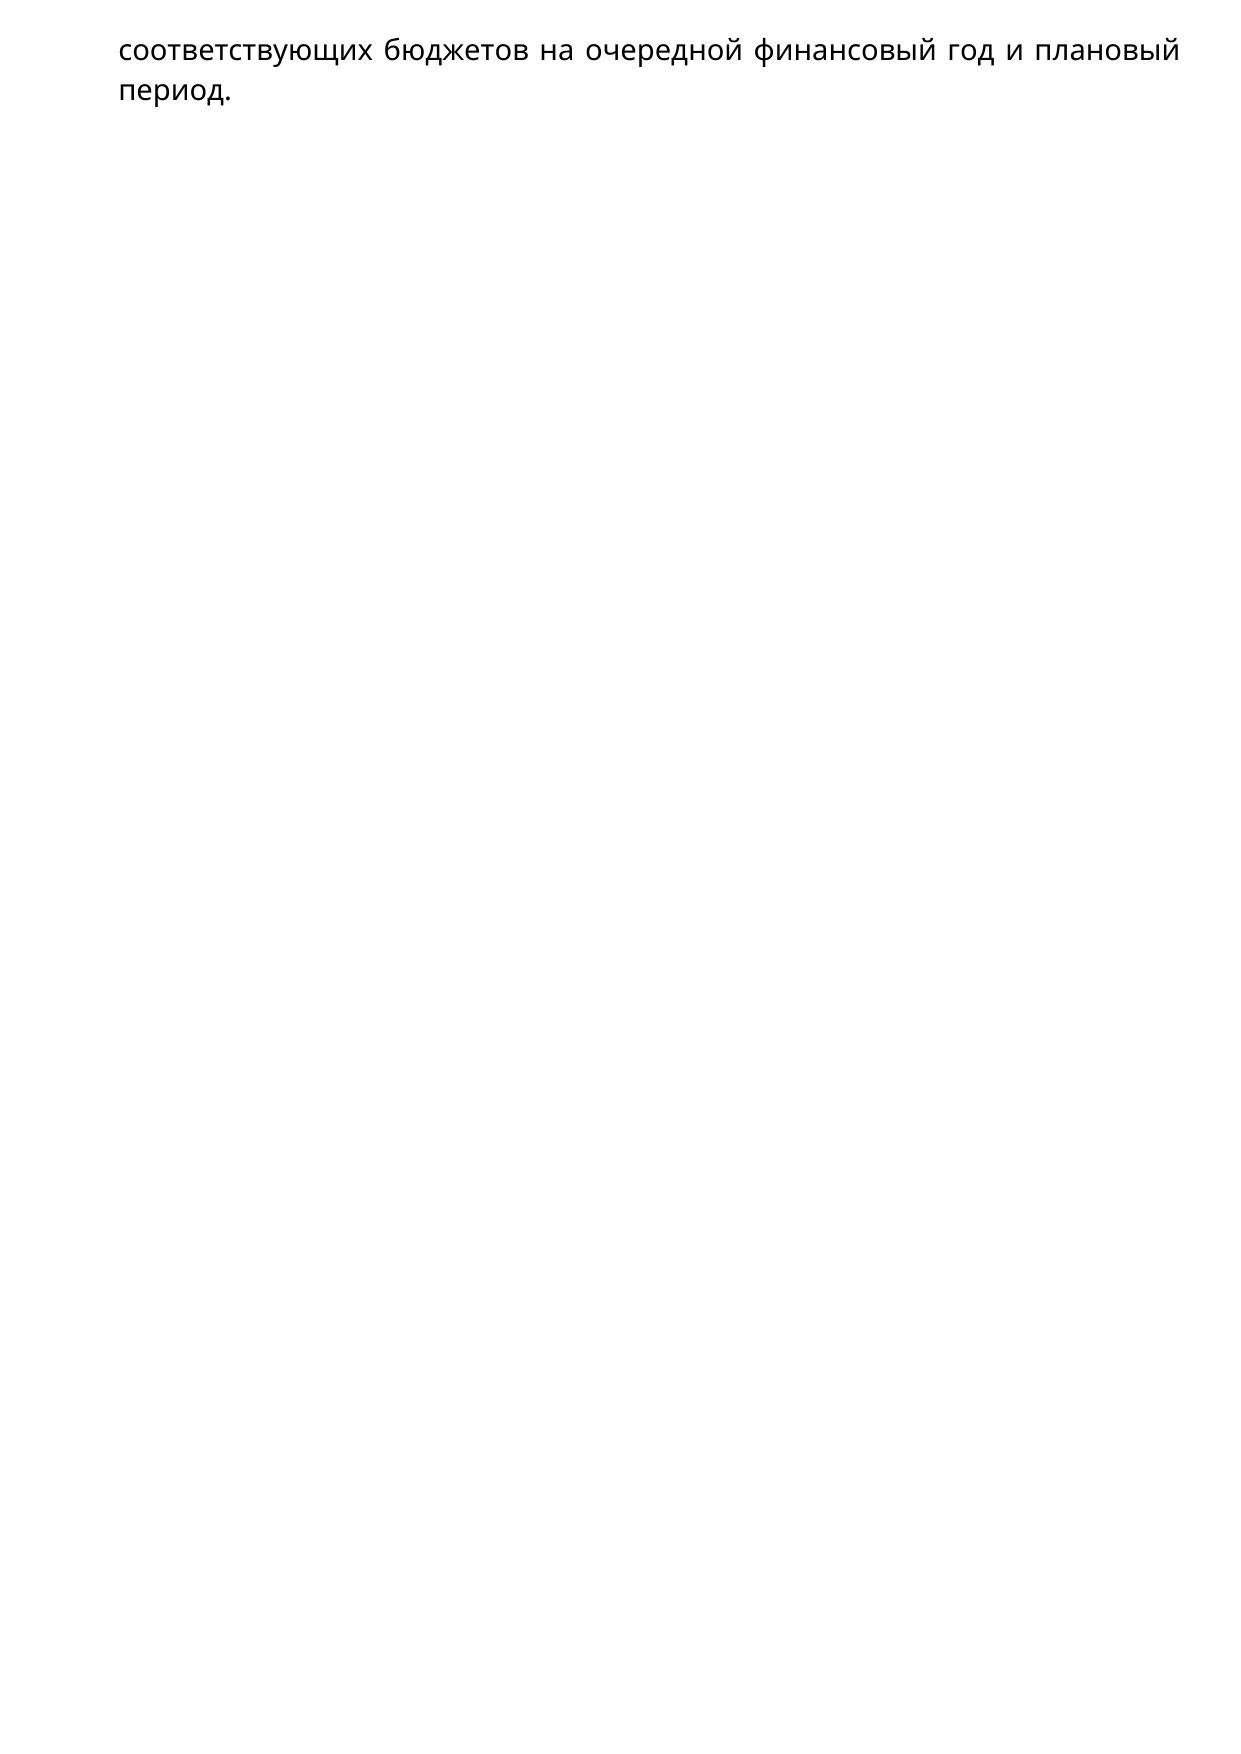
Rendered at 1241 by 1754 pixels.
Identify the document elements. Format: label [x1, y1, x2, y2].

text [118, 29, 1181, 109]
